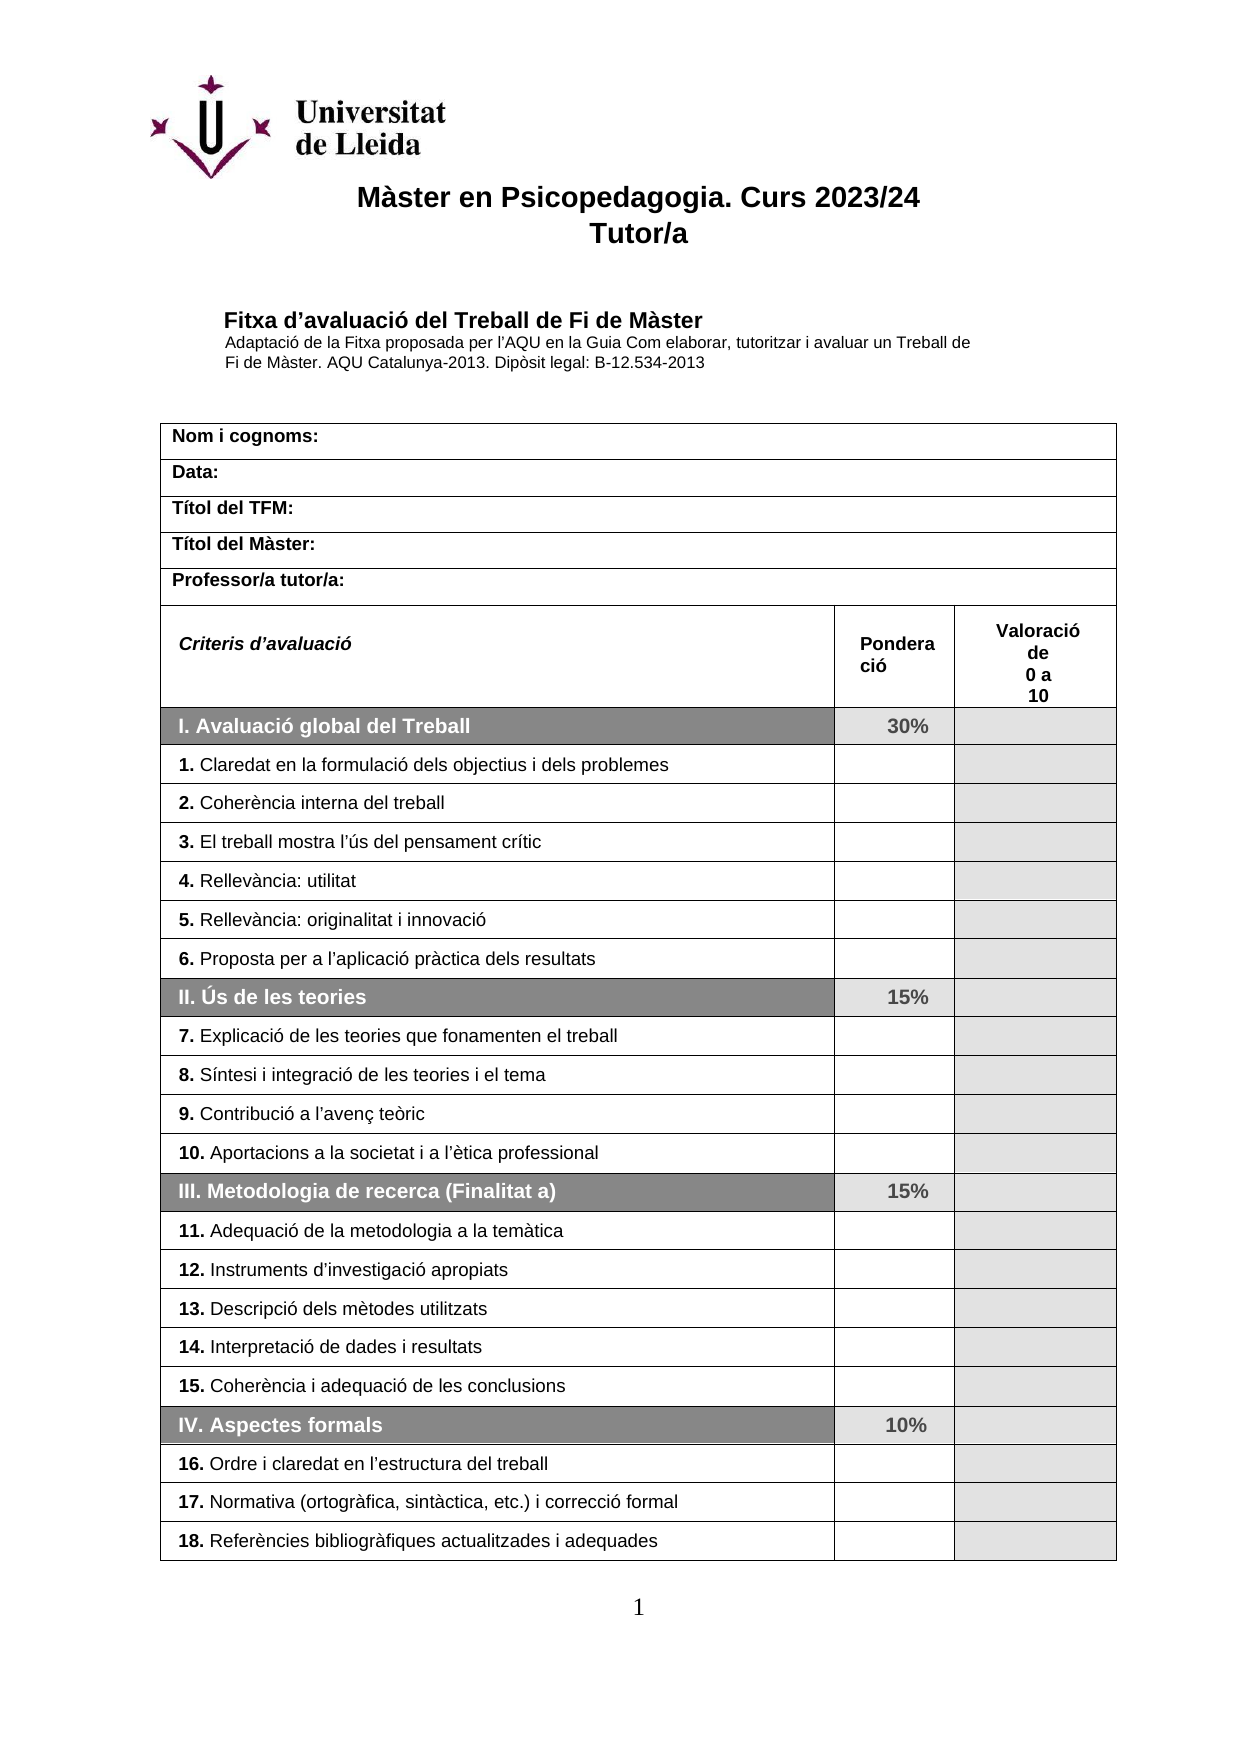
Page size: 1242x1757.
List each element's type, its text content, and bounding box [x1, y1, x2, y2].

table_cell [955, 939, 1116, 978]
text Fitxa d’avaluació del Treball de Fi de Màster [224, 307, 1137, 333]
table_cell 10% [835, 1407, 954, 1443]
table_cell [835, 1483, 954, 1521]
table_cell Professor/a tutor/a: [161, 569, 1116, 604]
table_cell [835, 823, 954, 861]
text Tutor/a [139, 216, 1137, 249]
table_cell 4. Rellevància: utilitat [161, 862, 834, 899]
table_cell [955, 1289, 1116, 1327]
table_cell Títol del TFM: [161, 497, 1116, 532]
table_cell [955, 745, 1116, 783]
text Adaptació de la Fitxa proposada per l’AQU en la Guia Com elaborar, tutoritzar i avaluar un Treball de Fi de Màster. AQU Catalunya-2013. Dipòsit legal: B-12.534-2013 [225, 333, 987, 372]
table_cell Valoració de 0 a 10 [955, 606, 1116, 707]
table_cell [835, 862, 954, 899]
table_cell [835, 939, 954, 978]
table_cell Ponderació [835, 606, 954, 707]
table_cell [835, 1212, 954, 1249]
table_cell 17. Normativa (ortogràfica, sintàctica, etc.) i correcció formal [161, 1483, 834, 1521]
table_cell [835, 1017, 954, 1055]
table_cell 14. Interpretació de dades i resultats [161, 1328, 834, 1366]
table_cell [835, 1522, 954, 1560]
table_cell [835, 745, 954, 783]
table_cell [835, 1289, 954, 1327]
table_cell 15% [835, 1174, 954, 1211]
table_cell 11. Adequació de la metodologia a la temàtica [161, 1212, 834, 1249]
table_cell [955, 1483, 1116, 1521]
table_cell III. Metodologia de recerca (Finalitat a) [161, 1174, 834, 1211]
table_cell 15% [835, 979, 954, 1016]
table_cell [955, 1095, 1116, 1133]
table_cell 18. Referències bibliogràfiques actualitzades i adequades [161, 1522, 834, 1560]
table_cell [835, 1250, 954, 1288]
table_cell 30% [835, 708, 954, 744]
table_cell [955, 979, 1116, 1016]
table_cell [835, 1445, 954, 1482]
table_cell [835, 1134, 954, 1172]
table_cell [955, 1445, 1116, 1482]
table_cell Títol del Màster: [161, 533, 1116, 568]
table_cell 2. Coherència interna del treball [161, 784, 834, 822]
table_cell [955, 708, 1116, 744]
table_cell [955, 1212, 1116, 1249]
table_cell Data: [161, 460, 1116, 496]
table_cell [955, 823, 1116, 861]
table_cell 6. Proposta per a l’aplicació pràctica dels resultats [161, 939, 834, 978]
table_cell 3. El treball mostra l’ús del pensament crític [161, 823, 834, 861]
table_cell [955, 901, 1116, 938]
table_cell 1. Claredat en la formulació dels objectius i dels problemes [161, 745, 834, 783]
table_cell [955, 1407, 1116, 1443]
picture [150, 75, 446, 179]
table_cell IV. Aspectes formals [161, 1407, 834, 1443]
table_cell 5. Rellevància: originalitat i innovació [161, 901, 834, 938]
table_cell [955, 1367, 1116, 1406]
table_cell [955, 1328, 1116, 1366]
table_cell [955, 1134, 1116, 1172]
table_cell [955, 1017, 1116, 1055]
table_cell [835, 1095, 954, 1133]
table_cell [955, 1174, 1116, 1211]
table_cell [835, 1328, 954, 1366]
table_cell [835, 1367, 954, 1406]
table_cell [835, 901, 954, 938]
table_cell [955, 1056, 1116, 1094]
table_cell 9. Contribució a l’avenç teòric [161, 1095, 834, 1133]
table_cell I. Avaluació global del Treball [161, 708, 834, 744]
table_cell 10. Aportacions a la societat i a l’ètica professional [161, 1134, 834, 1172]
table_cell [955, 862, 1116, 899]
table_cell 7. Explicació de les teories que fonamenten el treball [161, 1017, 834, 1055]
table_cell [955, 1522, 1116, 1560]
table_cell [955, 1250, 1116, 1288]
table_header Nom i cognoms: [161, 424, 1116, 459]
text Màster en Psicopedagogia. Curs 2023/24 [139, 180, 1137, 213]
table_cell Criteris d’avaluació [161, 606, 834, 707]
table_cell 15. Coherència i adequació de les conclusions [161, 1367, 834, 1406]
table_cell II. Ús de les teories [161, 979, 834, 1016]
table_cell [955, 784, 1116, 822]
table_cell [835, 1056, 954, 1094]
table_cell 12. Instruments d’investigació apropiats [161, 1250, 834, 1288]
table_cell 16. Ordre i claredat en l’estructura del treball [161, 1445, 834, 1482]
table_cell [835, 784, 954, 822]
table_cell 13. Descripció dels mètodes utilitzats [161, 1289, 834, 1327]
table_cell 8. Síntesi i integració de les teories i el tema [161, 1056, 834, 1094]
